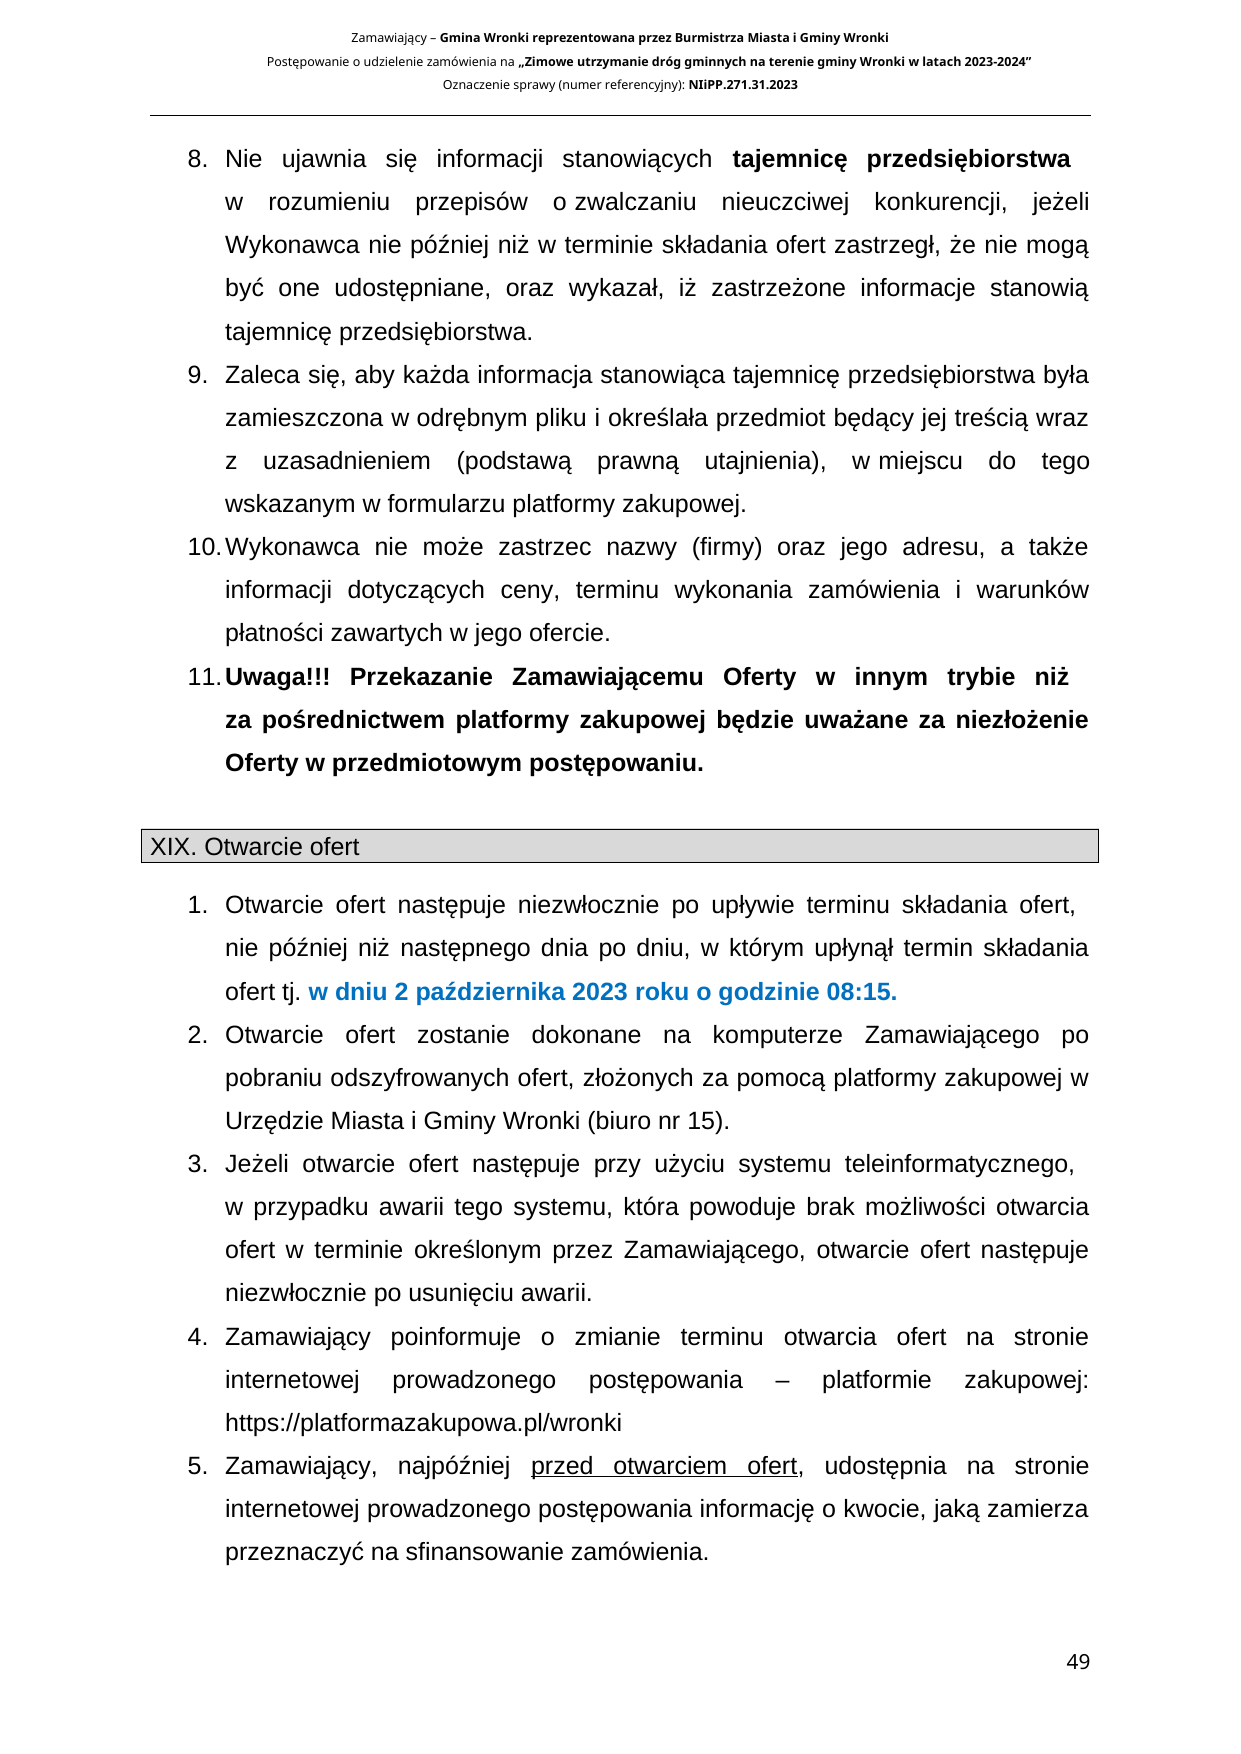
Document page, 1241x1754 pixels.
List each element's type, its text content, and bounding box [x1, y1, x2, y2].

list Nie ujawnia się informacji stanowiących tajemnicę przedsiębiorstwa w rozumieniu przepisów o zwalczaniu nieuczciwej konkurencji, jeżeli Wykonawca nie później niż w terminie składania ofert zastrzegł, że nie mogą być one udostępniane, oraz wykazał, iż zastrzeżone informacje stanowią tajemnicę przedsiębiorstwa. [187, 144, 1090, 345]
list Zamawiający poinformuje o zmianie terminu otwarcia ofert na stronie internetowej prowadzonego postępowania – platformie zakupowej: https://platformazakupowa.pl/wronki [187, 1322, 1090, 1437]
list Zamawiający, najpóźniej przed otwarciem ofert, udostępnia na stronie internetowej prowadzonego postępowania informację o kwocie, jaką zamierza przeznaczyć na sfinansowanie zamówienia. [187, 1451, 1090, 1566]
list Uwaga!!! Przekazanie Zamawiającemu Oferty w innym trybie niż za pośrednictwem platformy zakupowej będzie uważane za niezłożenie Oferty w przedmiotowym postępowaniu. [187, 662, 1090, 777]
subtitle XIX. Otwarcie ofert [142, 830, 1098, 862]
list Wykonawca nie może zastrzec nazwy (firmy) oraz jego adresu, a także informacji dotyczących ceny, terminu wykonania zamówienia i warunków płatności zawartych w jego ofercie. [187, 532, 1090, 647]
list Otwarcie ofert zostanie dokonane na komputerze Zamawiającego po pobraniu odszyfrowanych ofert, złożonych za pomocą platformy zakupowej w Urzędzie Miasta i Gminy Wronki (biuro nr 15). [187, 1020, 1090, 1135]
list Jeżeli otwarcie ofert następuje przy użyciu systemu teleinformatycznego, w przypadku awarii tego systemu, która powoduje brak możliwości otwarcia ofert w terminie określonym przez Zamawiającego, otwarcie ofert następuje niezwłocznie po usunięciu awarii. [187, 1149, 1090, 1307]
list Zaleca się, aby każda informacja stanowiąca tajemnicę przedsiębiorstwa była zamieszczona w odrębnym pliku i określała przedmiot będący jej treścią wraz z uzasadnieniem (podstawą prawną utajnienia), w miejscu do tego wskazanym w formularzu platformy zakupowej. [187, 360, 1090, 518]
list Otwarcie ofert następuje niezwłocznie po upływie terminu składania ofert, nie później niż następnego dnia po dniu, w którym upłynął termin składania ofert tj. w dniu 2 października 2023 roku o godzinie 08:15. [187, 890, 1090, 1005]
